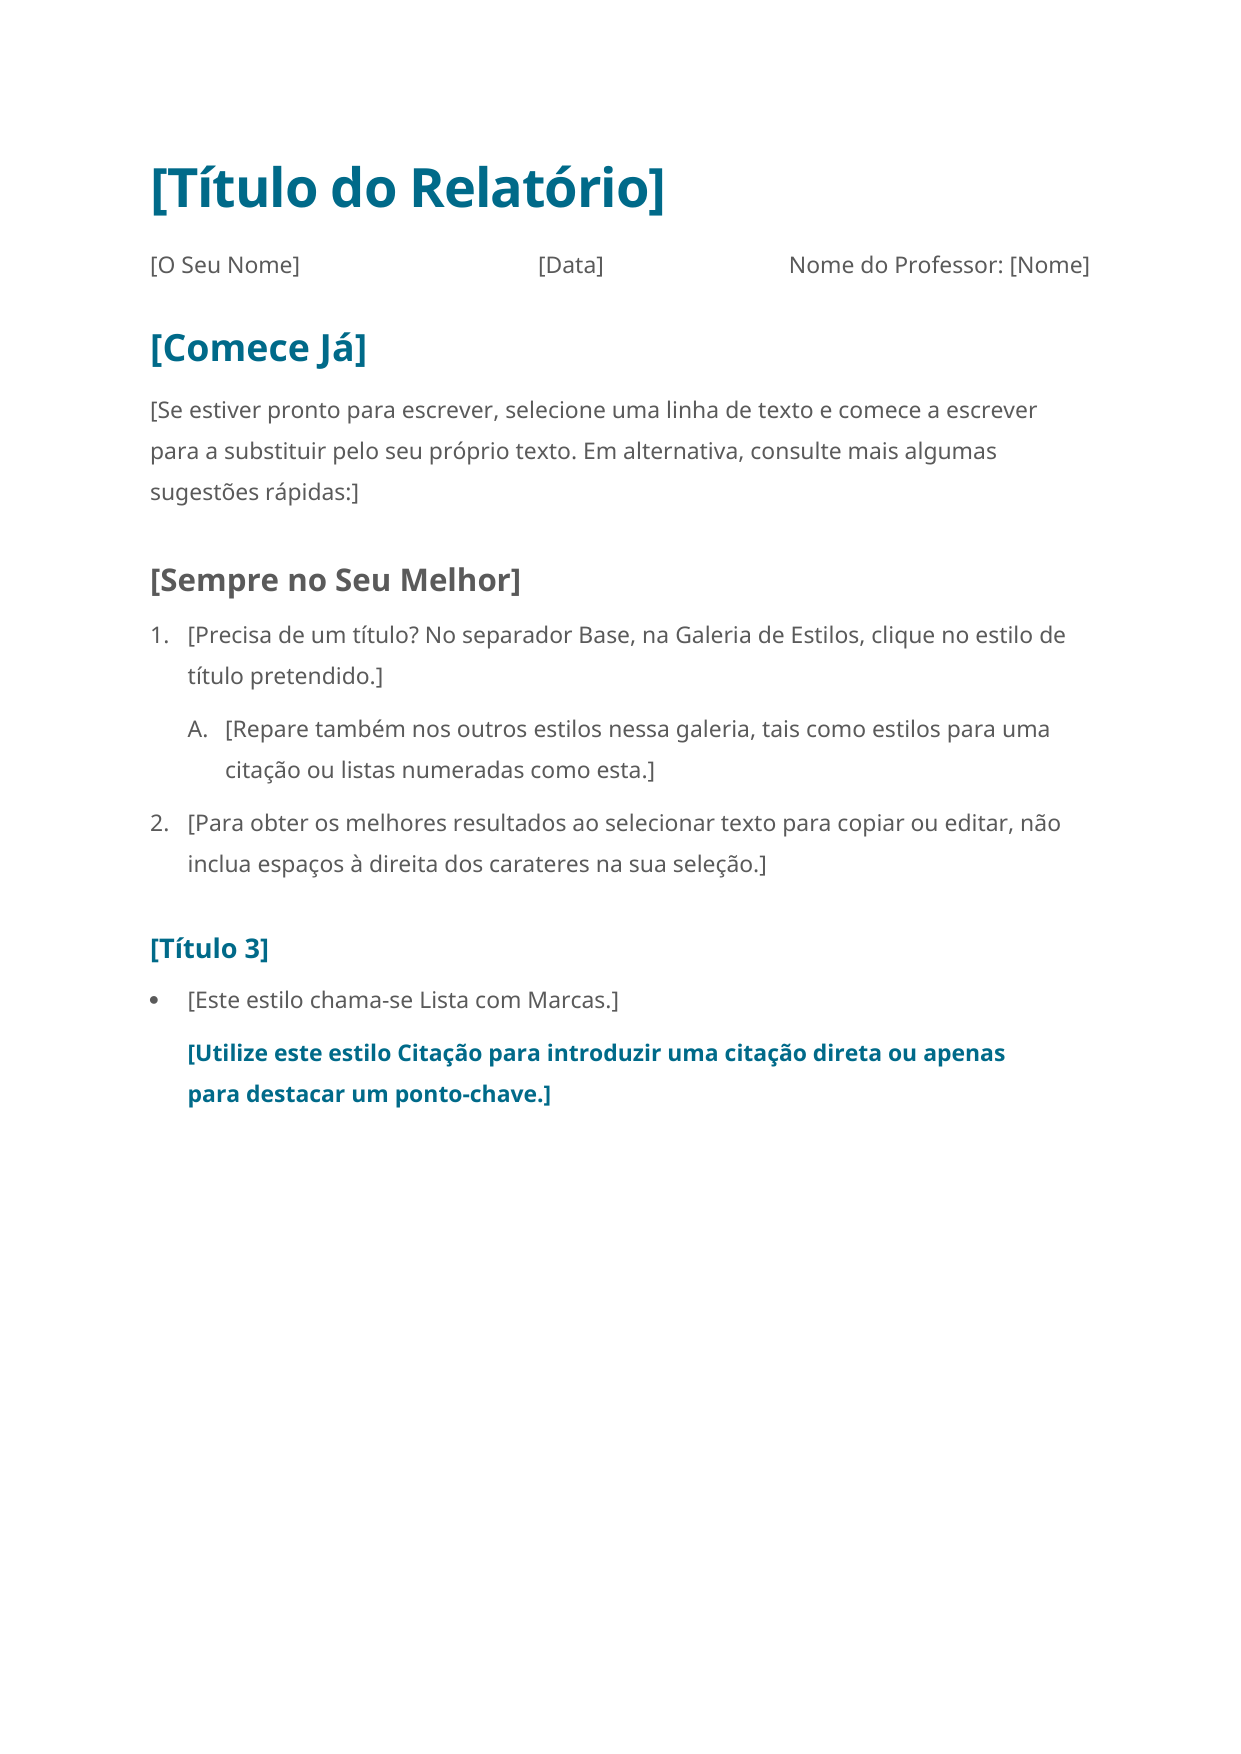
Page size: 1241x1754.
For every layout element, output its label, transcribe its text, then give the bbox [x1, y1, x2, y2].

title [Título do Relatório] [150, 150, 1090, 224]
subtitle [Sempre no Seu Melhor] [150, 558, 1090, 601]
table_header Nome do Professor: [Nome] [776, 249, 1090, 297]
table_header [Data] [538, 249, 776, 297]
text [Utilize este estilo Citação para introduzir uma citação direta ou apenas para destacar um ponto-chave.] [187, 1037, 1053, 1109]
list [Para obter os melhores resultados ao selecionar texto para copiar ou editar, não inclua espaços à direita dos carateres na sua seleção.] [150, 807, 1090, 879]
table_header [O Seu Nome] [150, 249, 538, 297]
text [Se estiver pronto para escrever, selecione uma linha de texto e comece a escrever para a substituir pelo seu próprio texto. Em alternativa, consulte mais algumas sugestões rápidas:] [150, 394, 1090, 507]
subtitle [Comece Já] [150, 322, 1090, 373]
list [Este estilo chama-se Lista com Marcas.] [150, 984, 1090, 1015]
list [Repare também nos outros estilos nessa galeria, tais como estilos para uma citação ou listas numeradas como esta.] [187, 713, 1090, 785]
list [Precisa de um título? No separador Base, na Galeria de Estilos, clique no estilo de título pretendido.] [150, 619, 1090, 691]
subtitle [Título 3] [150, 930, 1090, 967]
